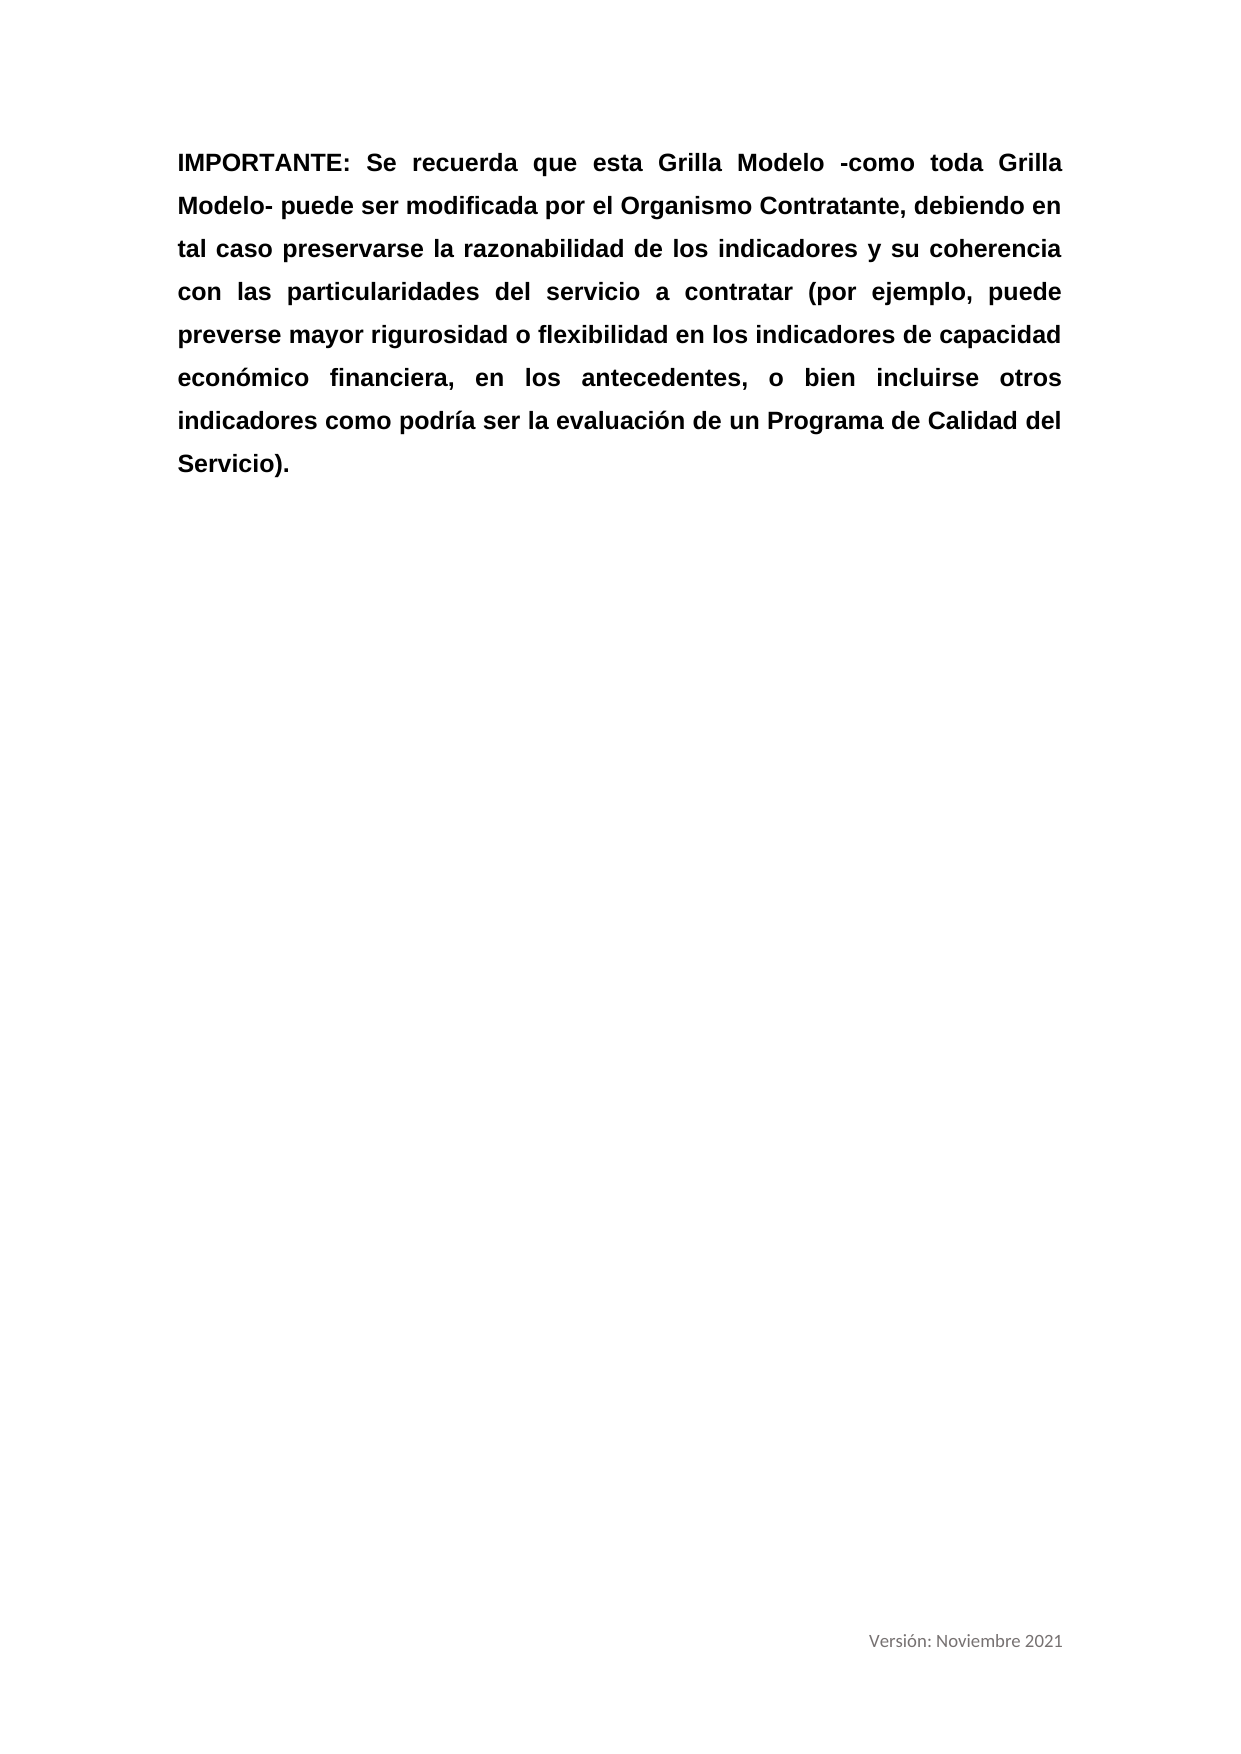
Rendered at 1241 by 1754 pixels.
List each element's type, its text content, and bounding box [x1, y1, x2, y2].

text IMPORTANTE: Se recuerda que esta Grilla Modelo -como toda Grilla Modelo- puede ser modificada por el Organismo Contratante, debiendo en tal caso preservarse la razonabilidad de los indicadores y su coherencia con las particularidades del servicio a contratar (por ejemplo, puede preverse mayor rigurosidad o flexibilidad en los indicadores de capacidad económico financiera, en los antecedentes, o bien incluirse otros indicadores como podría ser la evaluación de un Programa de Calidad del Servicio). [177, 148, 1063, 478]
